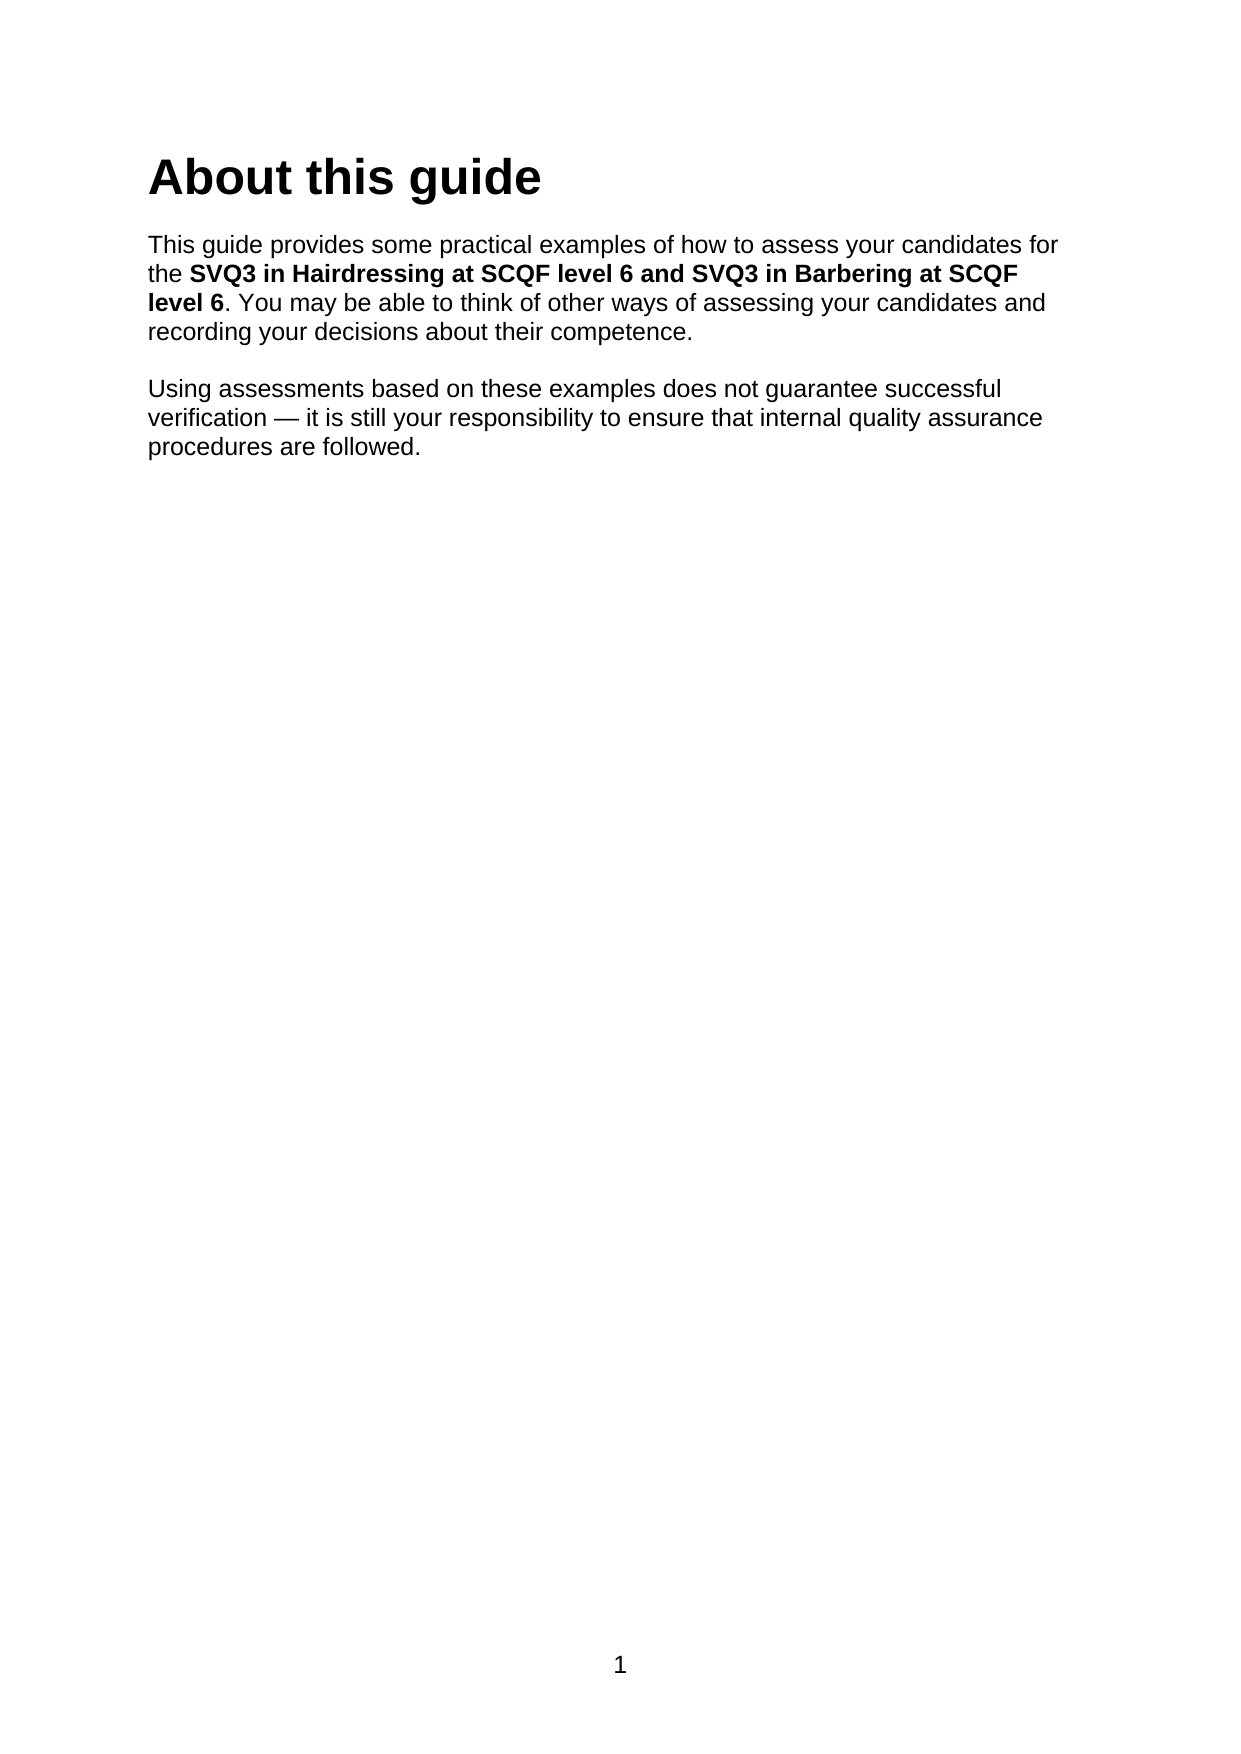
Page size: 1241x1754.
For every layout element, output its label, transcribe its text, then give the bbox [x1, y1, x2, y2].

text Using assessments based on these examples does not guarantee successful verification — it is still your responsibility to ensure that internal quality assurance procedures are followed. [148, 374, 1092, 460]
title About this guide [148, 148, 1092, 205]
text This guide provides some practical examples of how to assess your candidates for the SVQ3 in Hairdressing at SCQF level 6 and SVQ3 in Barbering at SCQF level 6. You may be able to think of other ways of assessing your candidates and recording your decisions about their competence. [148, 230, 1092, 345]
